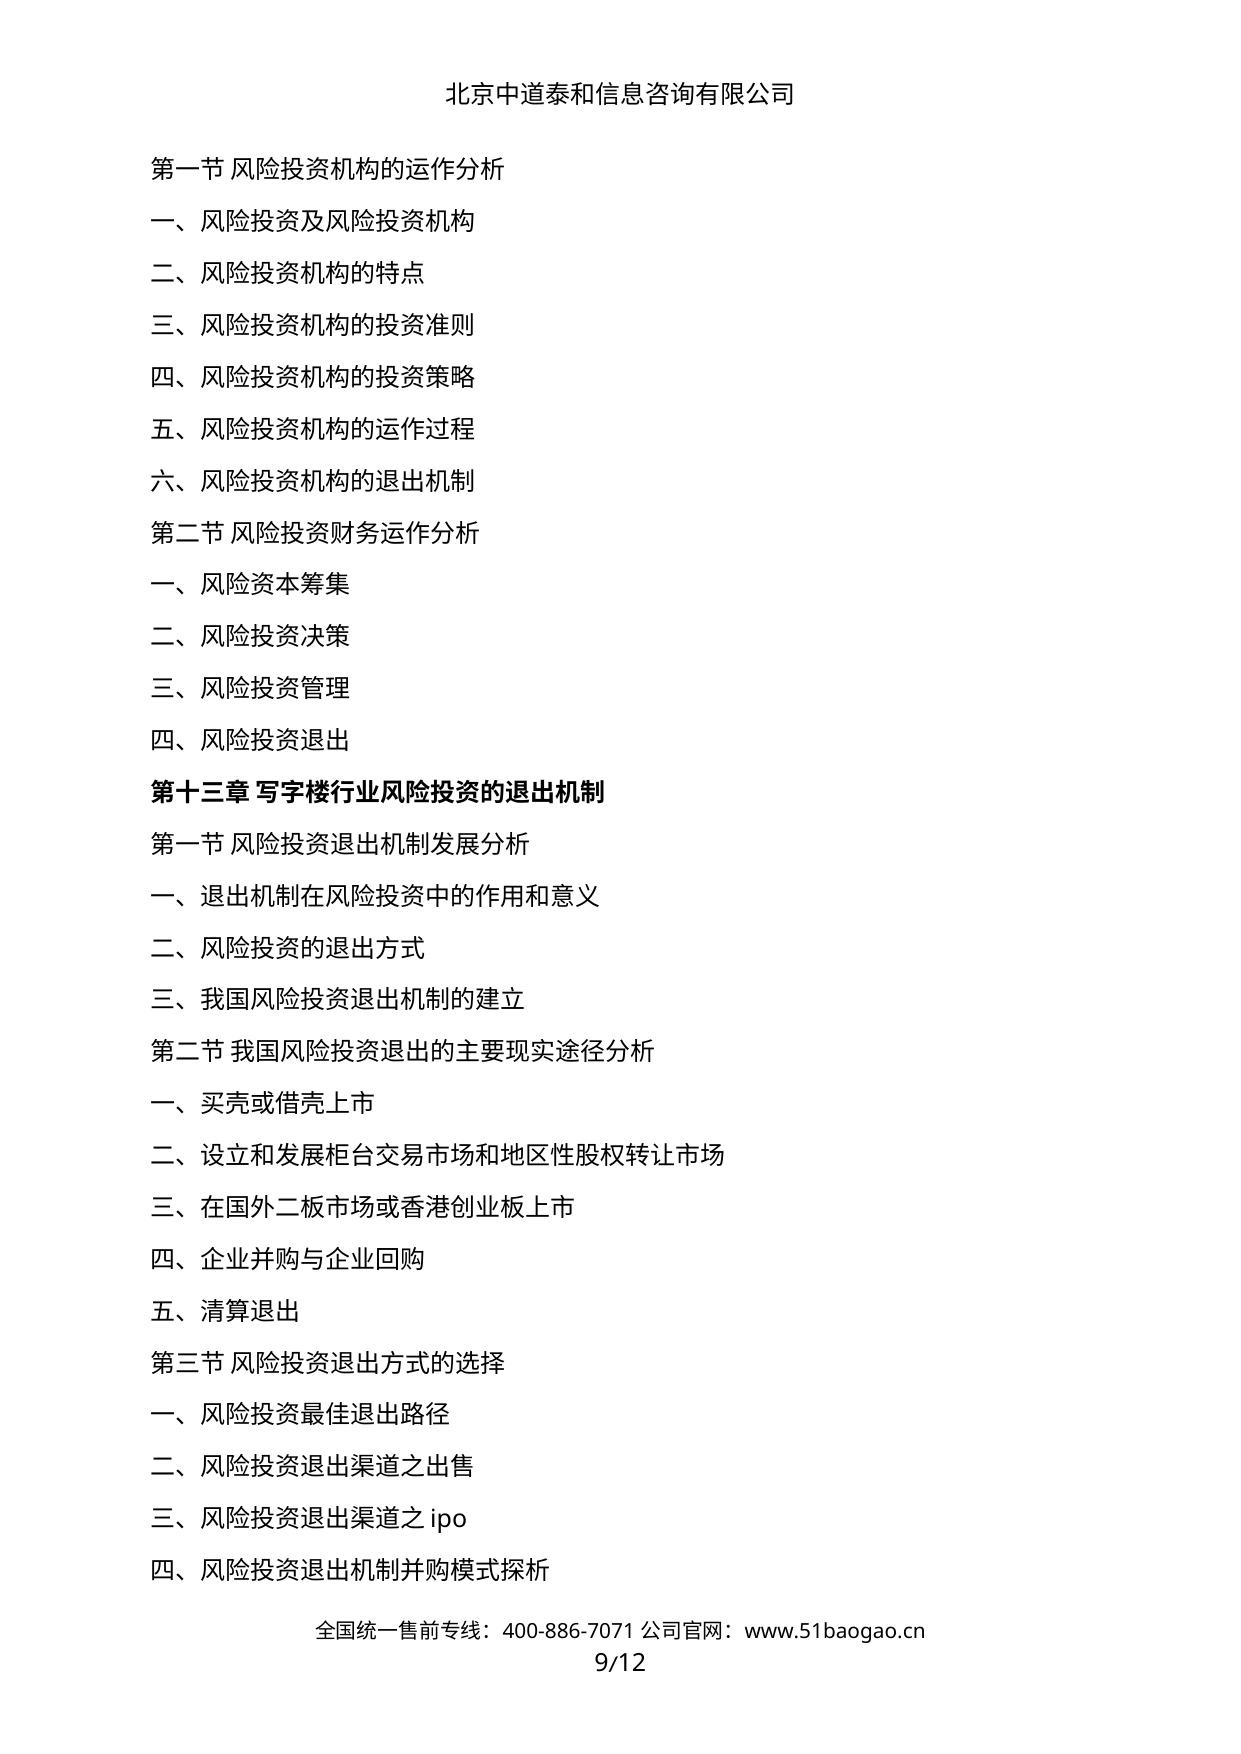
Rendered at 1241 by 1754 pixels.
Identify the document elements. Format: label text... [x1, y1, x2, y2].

text 四、风险投资机构的投资策略 [150, 357, 1090, 394]
text 第二节 风险投资财务运作分析 [150, 513, 1090, 549]
text 三、风险投资管理 [150, 669, 1090, 705]
text 第三节 风险投资退出方式的选择 [150, 1343, 1090, 1379]
text 三、风险投资机构的投资准则 [150, 306, 1090, 342]
text 四、企业并购与企业回购 [150, 1239, 1090, 1276]
text 三、在国外二板市场或香港创业板上市 [150, 1187, 1090, 1224]
text 一、风险资本筹集 [150, 565, 1090, 601]
text 一、买壳或借壳上市 [150, 1084, 1090, 1120]
text 二、风险投资决策 [150, 617, 1090, 653]
text 一、风险投资最佳退出路径 [150, 1395, 1090, 1431]
text 二、风险投资机构的特点 [150, 254, 1090, 290]
text 四、风险投资退出机制并购模式探析 [150, 1551, 1090, 1587]
text 第十三章 写字楼行业风险投资的退出机制 [150, 772, 1090, 809]
text 五、风险投资机构的运作过程 [150, 409, 1090, 446]
text 四、风险投资退出 [150, 721, 1090, 757]
text 五、清算退出 [150, 1291, 1090, 1327]
text 六、风险投资机构的退出机制 [150, 461, 1090, 497]
text 二、设立和发展柜台交易市场和地区性股权转让市场 [150, 1136, 1090, 1172]
text 三、我国风险投资退出机制的建立 [150, 980, 1090, 1016]
text 三、风险投资退出渠道之ipo [150, 1499, 1090, 1535]
text 一、退出机制在风险投资中的作用和意义 [150, 876, 1090, 912]
text 二、风险投资退出渠道之出售 [150, 1447, 1090, 1483]
text 第二节 我国风险投资退出的主要现实途径分析 [150, 1032, 1090, 1068]
text 第一节 风险投资机构的运作分析 [150, 150, 1090, 186]
text 一、风险投资及风险投资机构 [150, 202, 1090, 238]
text 第一节 风险投资退出机制发展分析 [150, 824, 1090, 861]
text 二、风险投资的退出方式 [150, 928, 1090, 964]
